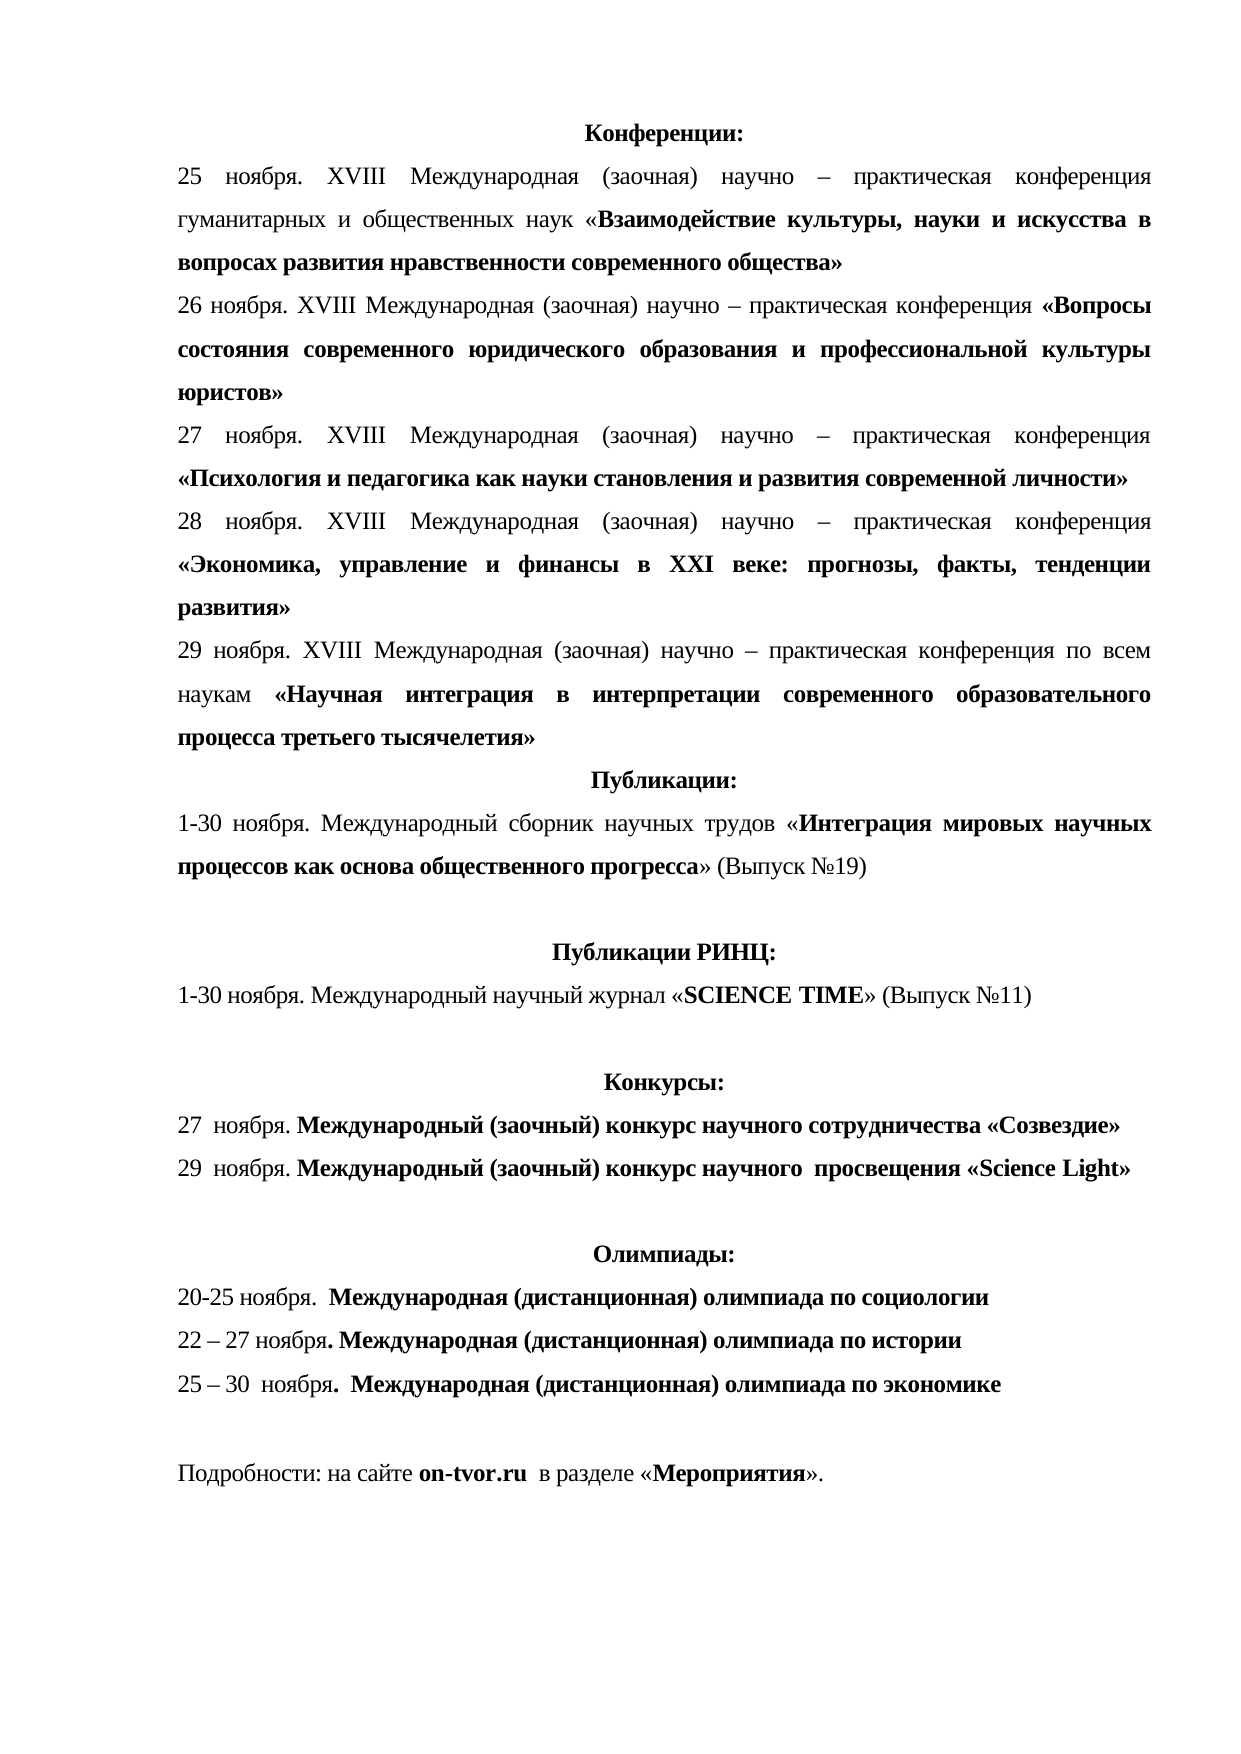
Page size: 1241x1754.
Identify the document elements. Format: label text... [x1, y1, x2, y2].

text Публикации РИНЦ: [177, 937, 1152, 966]
text 27 ноября. XVIII Международная (заочная) научно – практическая конференция «Психология и педагогика как науки становления и развития современной личности» [177, 420, 1152, 492]
text 29 ноября. XVIII Международная (заочная) научно – практическая конференция по всем наукам «Научная интеграция в интерпретации современного образовательного процесса третьего тысячелетия» [177, 636, 1152, 751]
text 25 ноября. XVIII Международная (заочная) научно – практическая конференция гуманитарных и общественных наук «Взаимодействие культуры, науки и искусства в вопросах развития нравственности современного общества» [177, 161, 1152, 276]
text 29 ноября. Международный (заочный) конкурс научного просвещения «Science Light» [177, 1153, 1152, 1182]
text Подробности: на сайте on-tvor.ru в разделе «Мероприятия». [177, 1458, 1152, 1486]
text 26 ноября. XVIII Международная (заочная) научно – практическая конференция «Вопросы состояния современного юридического образования и профессиональной культуры юристов» [177, 291, 1152, 406]
text 25 – 30 ноября. Международная (дистанционная) олимпиада по экономике [177, 1369, 1152, 1397]
text 20-25 ноября. Международная (дистанционная) олимпиада по социологии [177, 1282, 1152, 1311]
text Конкурсы: [177, 1067, 1152, 1096]
text Публикации: [177, 765, 1152, 794]
text 28 ноября. XVIII Международная (заочная) научно – практическая конференция «Экономика, управление и финансы в XXI веке: прогнозы, факты, тенденции развития» [177, 506, 1152, 621]
text 1-30 ноября. Международный научный журнал «SCIENCE TIME» (Выпуск №11) [177, 981, 1152, 1009]
text Конференции: [177, 118, 1152, 147]
text 27 ноября. Международный (заочный) конкурс научного сотрудничества «Созвездие» [177, 1110, 1152, 1139]
text 22 – 27 ноября. Международная (дистанционная) олимпиада по истории [177, 1326, 1152, 1354]
text 1-30 ноября. Международный сборник научных трудов «Интеграция мировых научных процессов как основа общественного прогресса» (Выпуск №19) [177, 808, 1152, 880]
text Олимпиады: [177, 1239, 1152, 1268]
